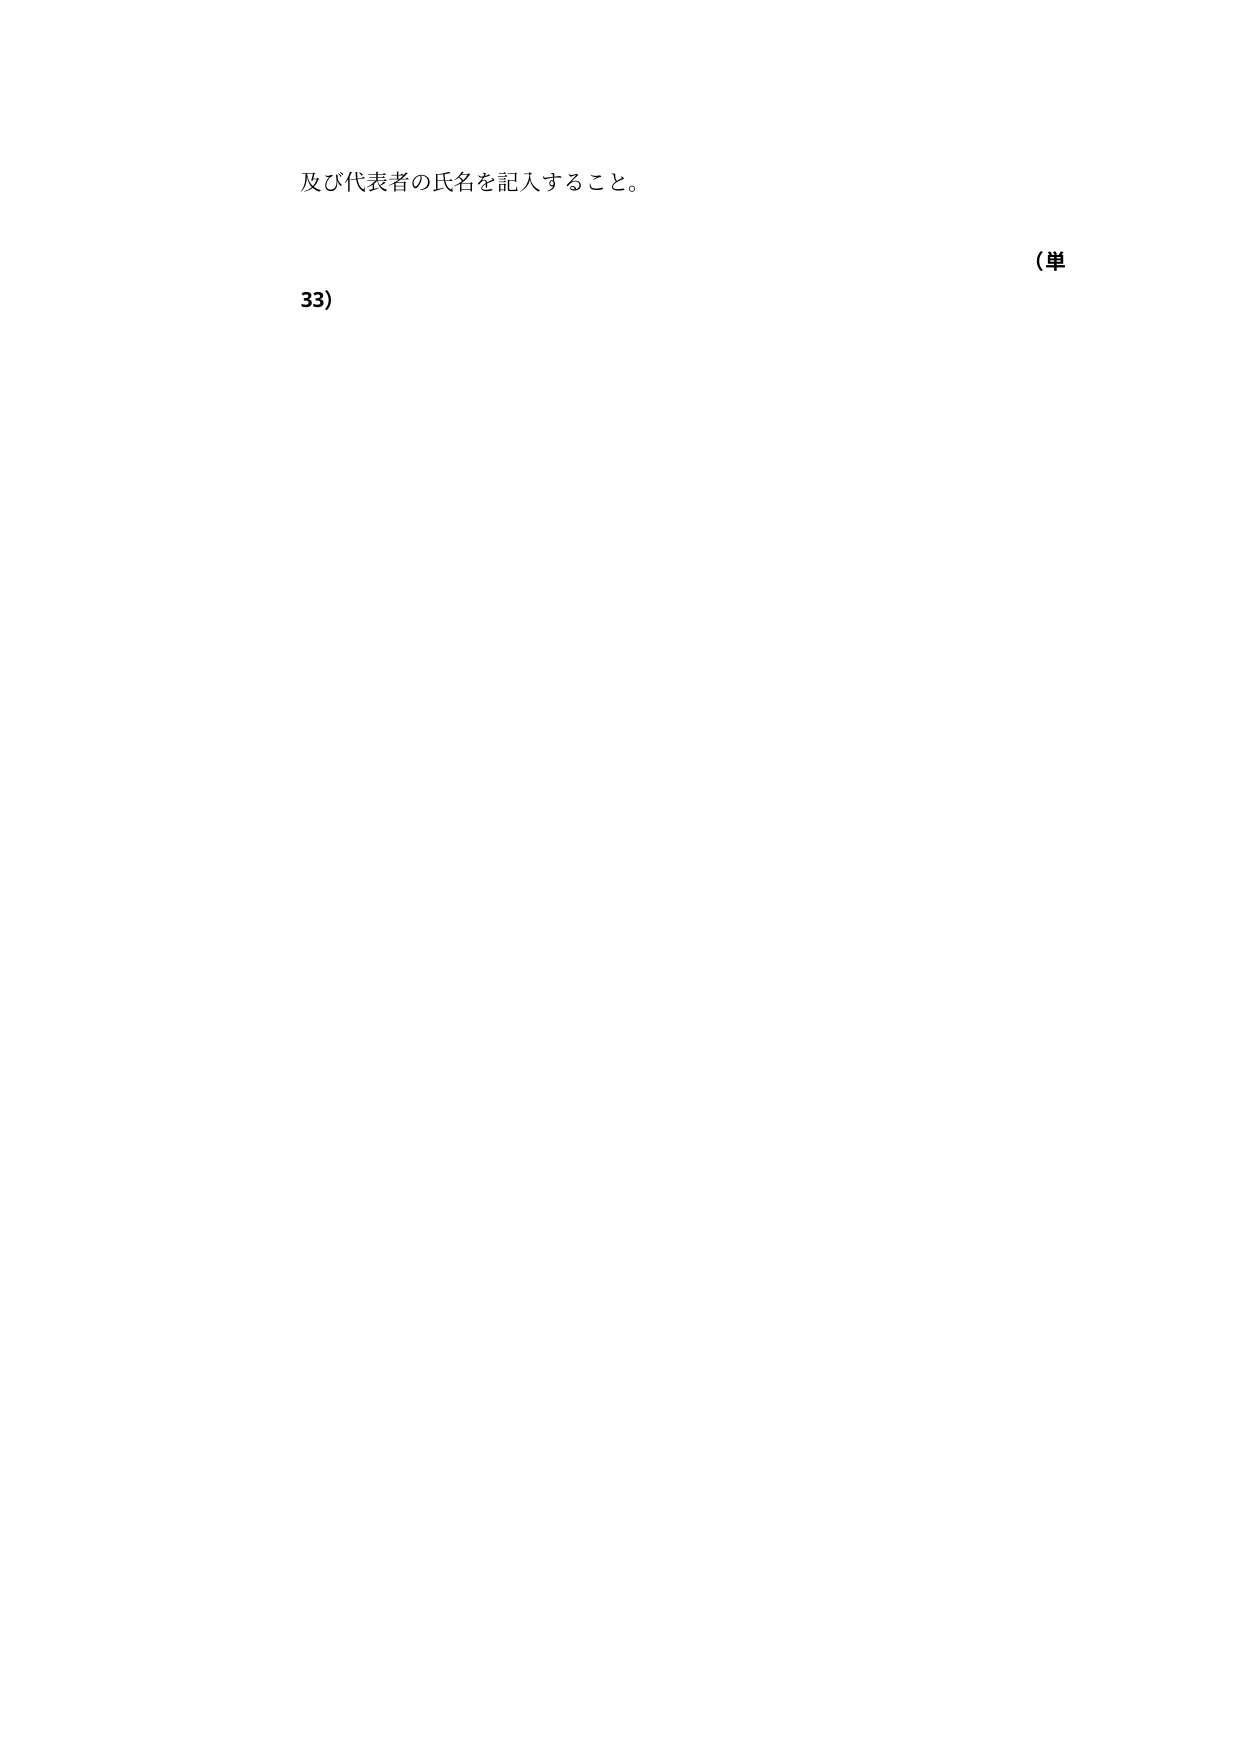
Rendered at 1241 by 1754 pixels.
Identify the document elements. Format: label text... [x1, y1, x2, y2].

text （単33） [213, 240, 1066, 319]
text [213, 161, 1066, 201]
